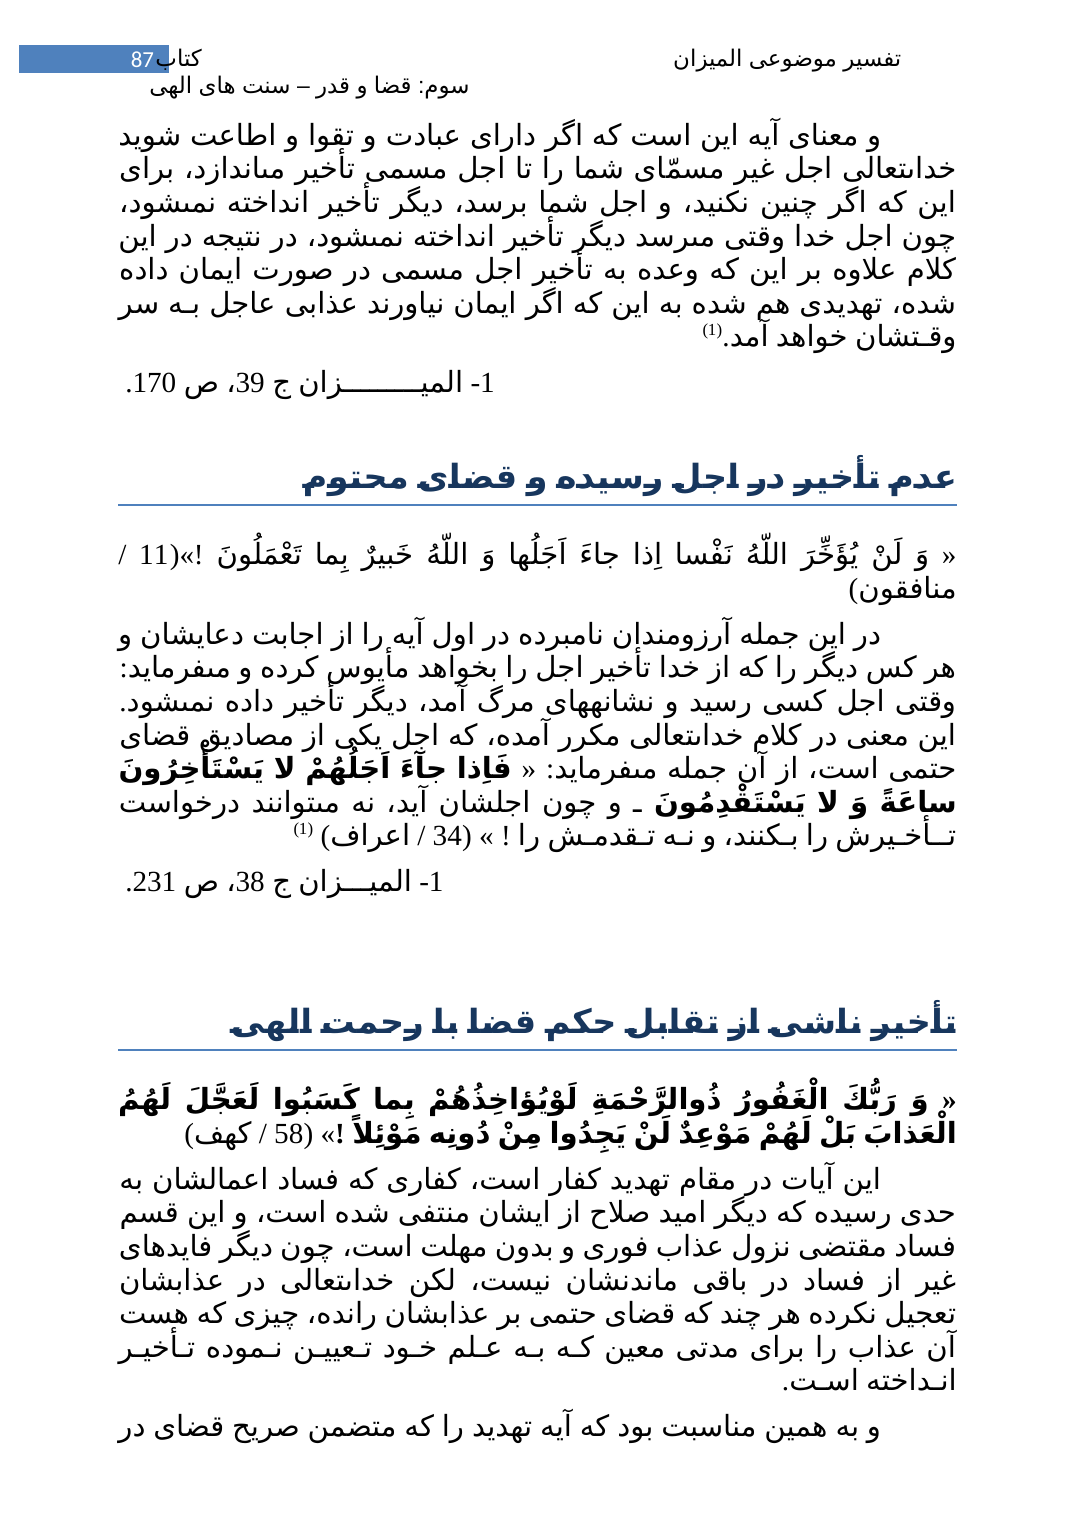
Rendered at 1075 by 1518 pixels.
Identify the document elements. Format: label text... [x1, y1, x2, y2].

subtitle تأخير ناشى از تقابل حكم قضا با رحمت الهى [118, 1002, 957, 1049]
subtitle عدم تأخير در اجل رسيده و قضاى محتوم [118, 457, 957, 504]
text اين آيات در مقام تهديد كفار است، كفارى كه فساد اعمالشان به حدى رسيده كه ديگر اميد صلاح از ايشان منتفى شده است، و اين قسم فساد مقتضى نزول عذاب فورى و بدون مهلت است، چون ديگر فايده‏اى غير از فساد در باقى ماندنشان نيست، لكن خداى‏تعالى در عذابشان تعجيل نكرده هر چند كه قضاى حتمى بر عذابشان رانده، چيزى كه هست آن عذاب را براى مدتى معين كـه بـه عـلم خـود تـعييـن نـموده تـأخيـر انـداخته اسـت. [118, 1162, 957, 1397]
text « وَ لَنْ يُؤَخِّرَ اللّهُ نَفْسا اِذا جاءَ اَجَلُها وَ اللّهُ خَبيرٌ بِما تَعْمَلُونَ !»(11 / منافقون) [118, 537, 957, 604]
text « وَ رَبُّكَ الْغَفُورُ ذُوالرَّحْمَةِ لَوْيُؤاخِذُهُمْ بِما كَسَبُوا لَعَجَّلَ لَهُمُ الْعَذابَ بَلْ لَهُمْ مَوْعِدٌ لَنْ يَجِدُوا مِنْ دُونِه مَوْئِلاً !» (58 / كهف) [118, 1082, 957, 1149]
text 1- الميـــــــــزان ج 39، ص 170. [118, 365, 957, 399]
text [118, 1409, 957, 1443]
text 1- الميـــزان ج 38، ص 231. [118, 864, 957, 898]
text در اين جمله آرزومندان نامبرده در اول آيه را از اجابت دعايشان و هر كس ديگر را كه از خدا تأخير اجل را بخواهد مأيوس كرده و مى‏فرمايد: وقتى اجل كسى رسيد و نشانه‏هاى مرگ آمد، ديگر تأخير داده نمى‏شود. اين معنى در كلام خداى‏تعالى مكرر آمده، كه اجل يكى از مصاديق قضاى حتمى است، از آن جمله مى‏فرمايد: « فَاِذا جآءَ اَجَلُهُمْ لا يَسْتَأْخِرُونَ ساعَةً وَ لا يَسْتَقْدِمُونَ ـ و چون اجلشان آيد، نه مى‏توانند درخواست تــأخـيرش را بـكنند، و نـه تـقدمـش را ! » (34 / اعراف) (1) [118, 617, 957, 852]
text و معناى آيه اين است كه اگر داراى عبادت و تقوا و اطاعت شويد خداى‏تعالى اجل غير مسمّاى شما را تا اجل مسمى تأخير مى‏اندازد، براى اين كه اگر چنين نكنيد، و اجل شما برسد، ديگر تأخير انداخته نمى‏شود، چون اجل خدا وقتى مى‏رسد ديگر تأخير انداخته نمى‏شود، در نتيجه در اين كلام علاوه بر اين كه وعده به تأخير اجل مسمى در صورت ايمان داده شده، تهديدى هم شده به اين كه اگر ايمان نياورند عذابى عاجل بـه سر وقـتشان خواهد آمد.(1) [118, 118, 957, 353]
